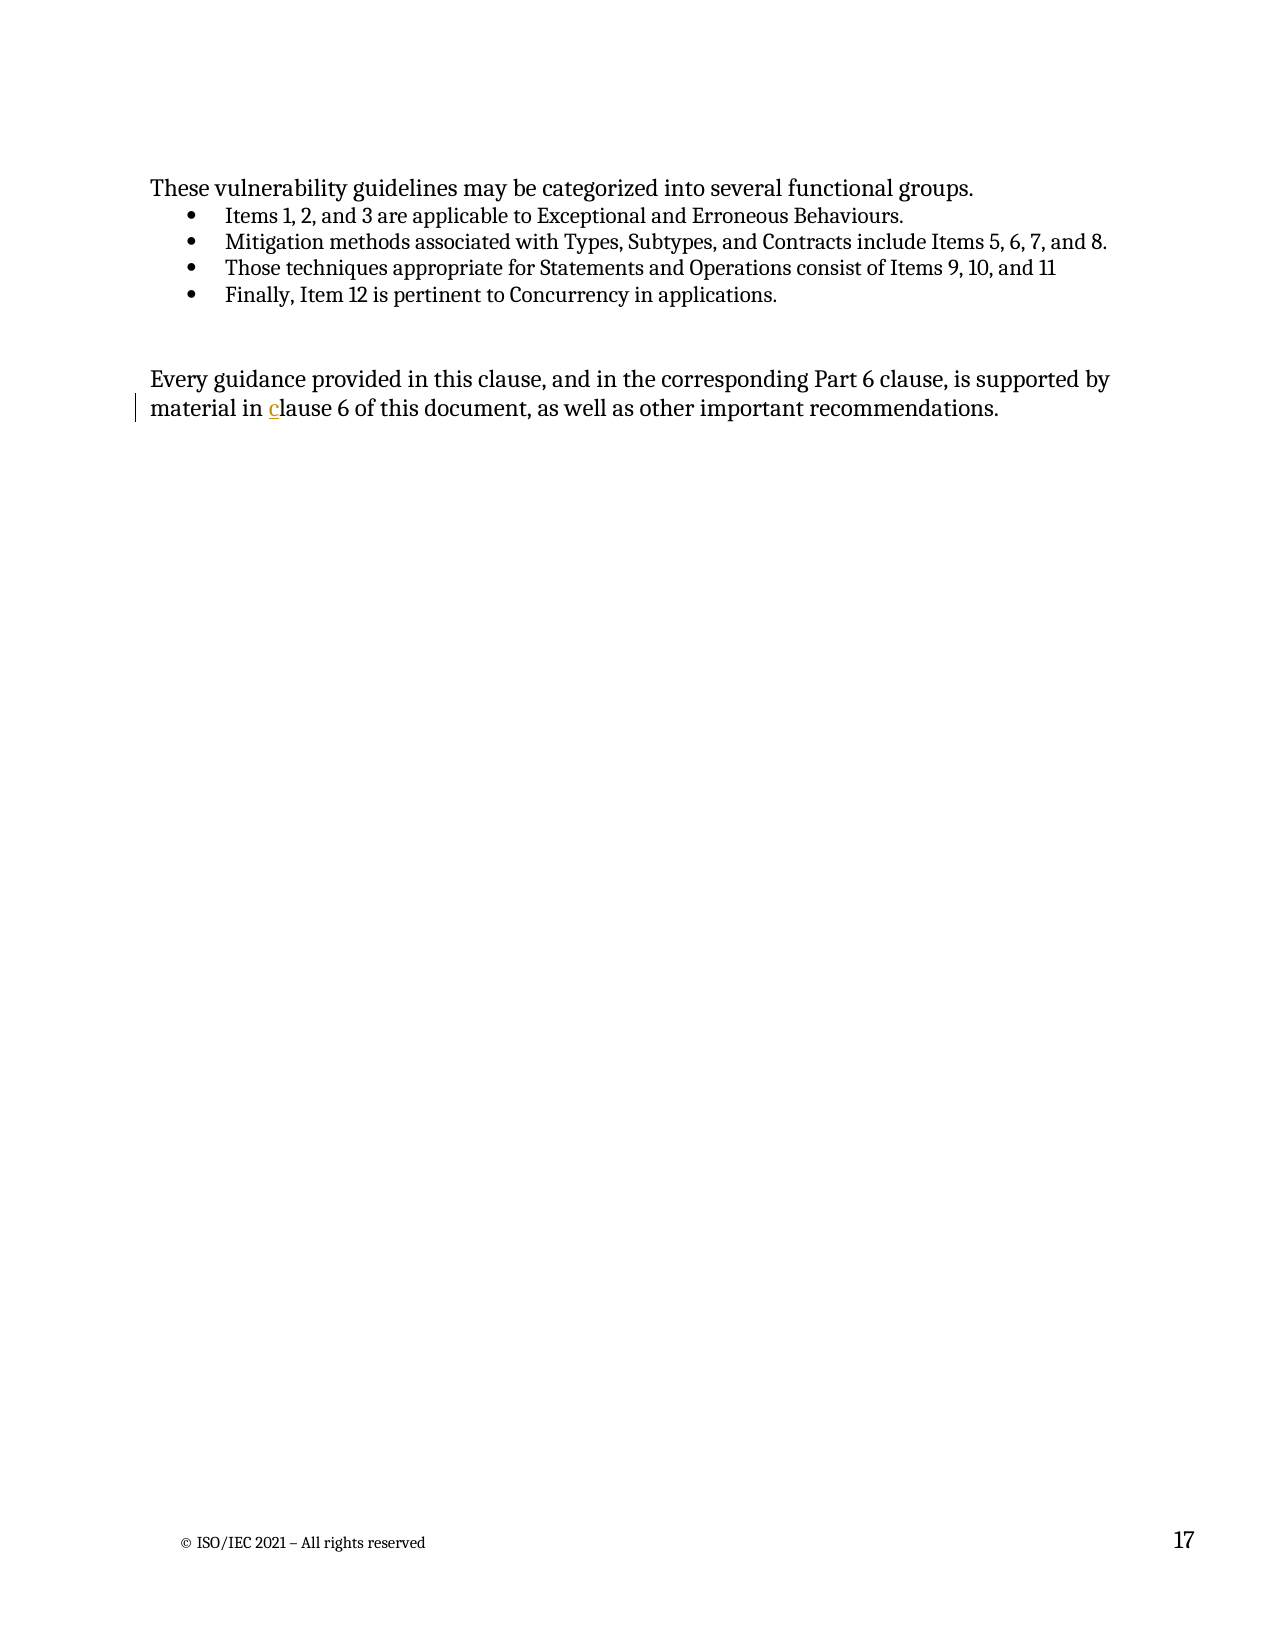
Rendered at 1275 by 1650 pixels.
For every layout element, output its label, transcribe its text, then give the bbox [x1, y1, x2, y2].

list Mitigation methods associated with Types, Subtypes, and Contracts include Items 5, 6, 7, and 8. [187, 229, 1125, 255]
list Those techniques appropriate for Statements and Operations consist of Items 9, 10, and 11 [187, 255, 1125, 282]
text Every guidance provided in this clause, and in the corresponding Part 6 clause, is supported by material in lause 6 of this document, as well as other important recommendations. [150, 365, 1125, 422]
list Finally, Item 12 is pertinent to Concurrency in applications. [187, 282, 1125, 308]
text These vulnerability guidelines may be categorized into several functional groups. [150, 174, 1125, 202]
list Items 1, 2, and 3 are applicable to Exceptional and Erroneous Behaviours. [187, 202, 1125, 229]
